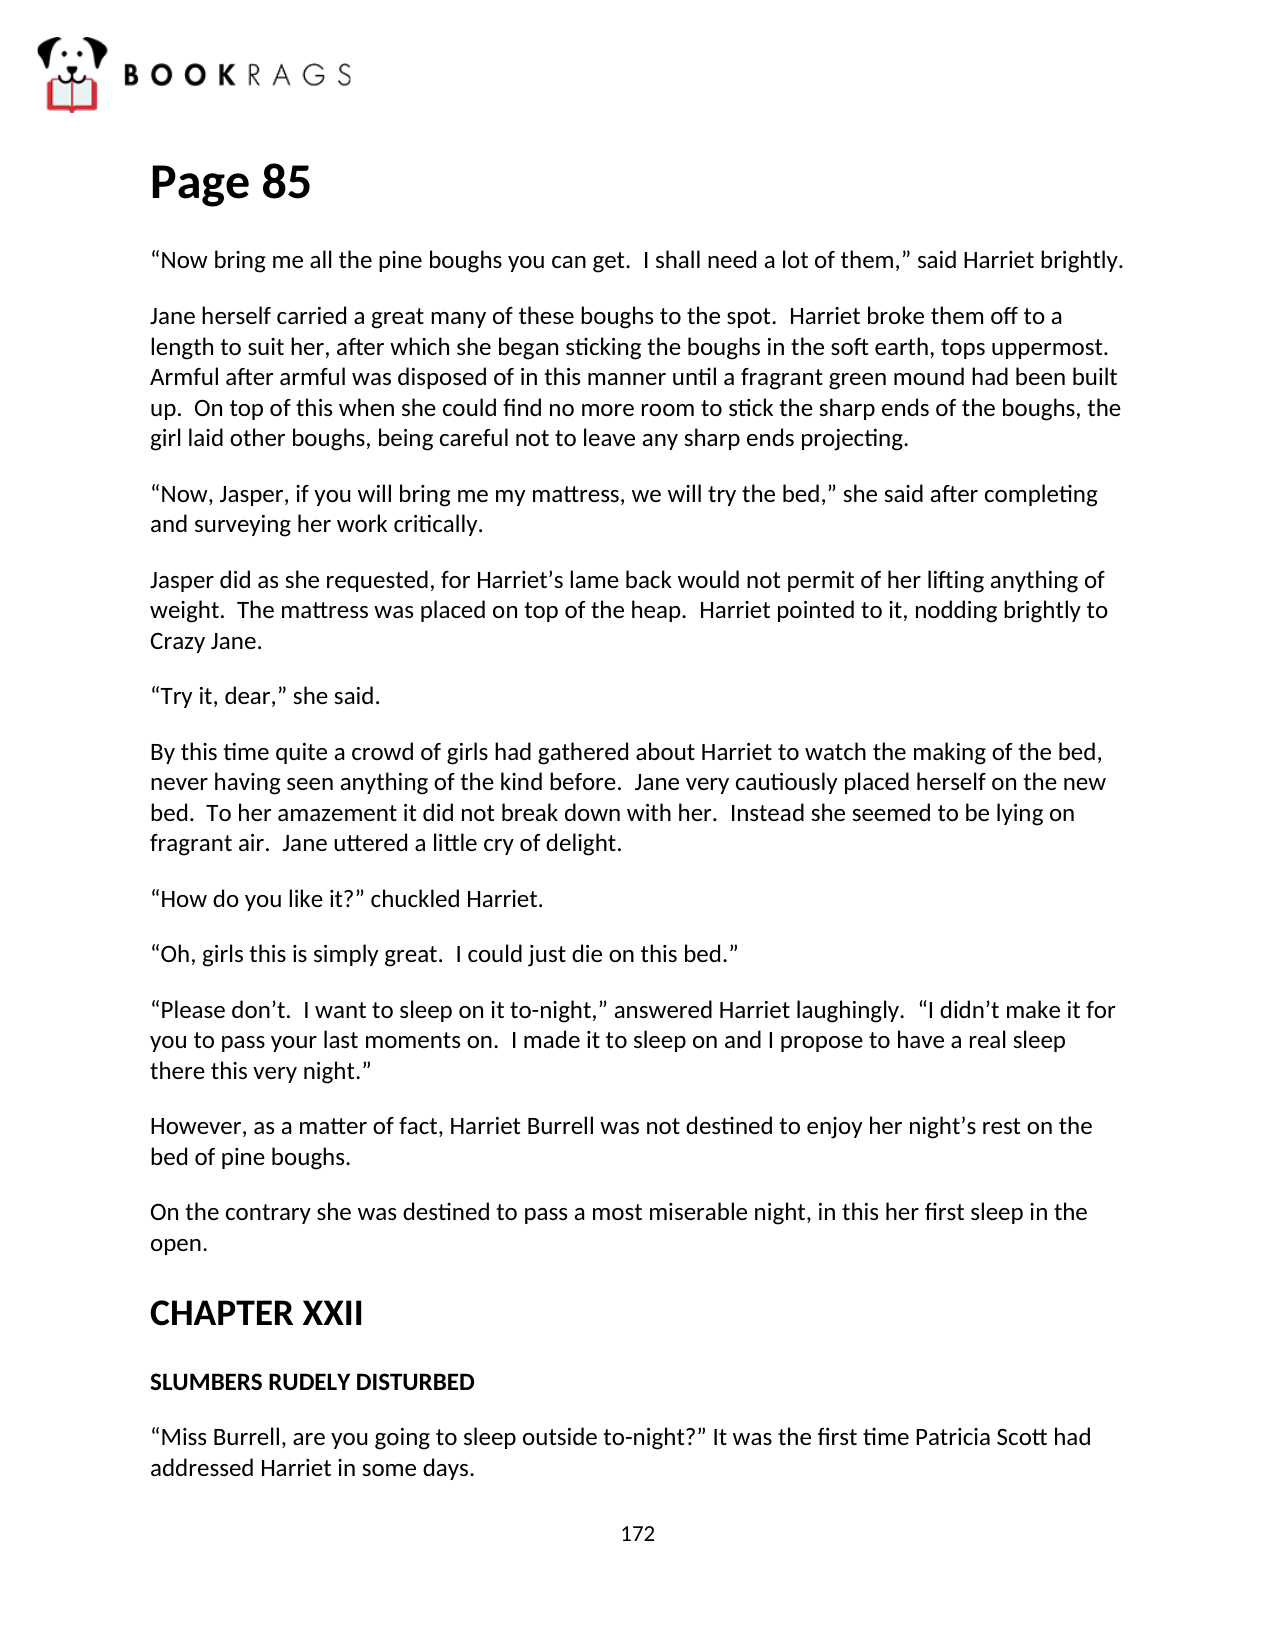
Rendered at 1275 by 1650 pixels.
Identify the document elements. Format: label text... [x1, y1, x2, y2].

text “Now bring me all the pine boughs you can get. I shall need a lot of them,” said Harriet brightly. [150, 244, 1125, 275]
text However, as a matter of fact, Harriet Burrell was not destined to enjoy her night’s rest on the bed of pine boughs. [150, 1111, 1125, 1172]
text “How do you like it?” chuckled Harriet. [150, 883, 1125, 913]
picture [37, 37, 351, 113]
text “Try it, dear,” she said. [150, 680, 1125, 711]
text SLUMBERS RUDELY DISTURBED [150, 1366, 1125, 1396]
text CHAPTER XXII [150, 1289, 1125, 1334]
text “Now, Jasper, if you will bring me my mattress, we will try the bed,” she said after completing and surveying her work critically. [150, 478, 1125, 539]
text “Miss Burrell, are you going to sleep outside to-night?” It was the first time Patricia Scott had addressed Harriet in some days. [150, 1421, 1125, 1482]
text By this time quite a crowd of girls had gathered about Harriet to watch the making of the bed, never having seen anything of the kind before. Jane very cautiously placed herself on the new bed. To her amazement it did not break down with her. Instead she seemed to be lying on fragrant air. Jane uttered a little cry of delight. [150, 736, 1125, 858]
text Jasper did as she requested, for Harriet’s lame back would not permit of her lifting anything of weight. The mattress was placed on top of the heap. Harriet pointed to it, nodding brightly to Crazy Jane. [150, 564, 1125, 655]
text Jane herself carried a great many of these boughs to the spot. Harriet broke them off to a length to suit her, after which she began sticking the boughs in the soft earth, tops uppermost. Armful after armful was disposed of in this manner until a fragrant green mound had been built up. On top of this when she could find no more room to stick the sharp ends of the boughs, the girl laid other boughs, being careful not to leave any sharp ends projecting. [150, 300, 1125, 453]
text Page 85 [150, 150, 1125, 211]
text “Please don’t. I want to sleep on it to-night,” answered Harriet laughingly. “I didn’t make it for you to pass your last moments on. I made it to sleep on and I propose to have a real sleep there this very night.” [150, 994, 1125, 1086]
text On the contrary she was destined to pass a most miserable night, in this her first sleep in the open. [150, 1197, 1125, 1258]
text “Oh, girls this is simply great. I could just die on this bed.” [150, 938, 1125, 969]
